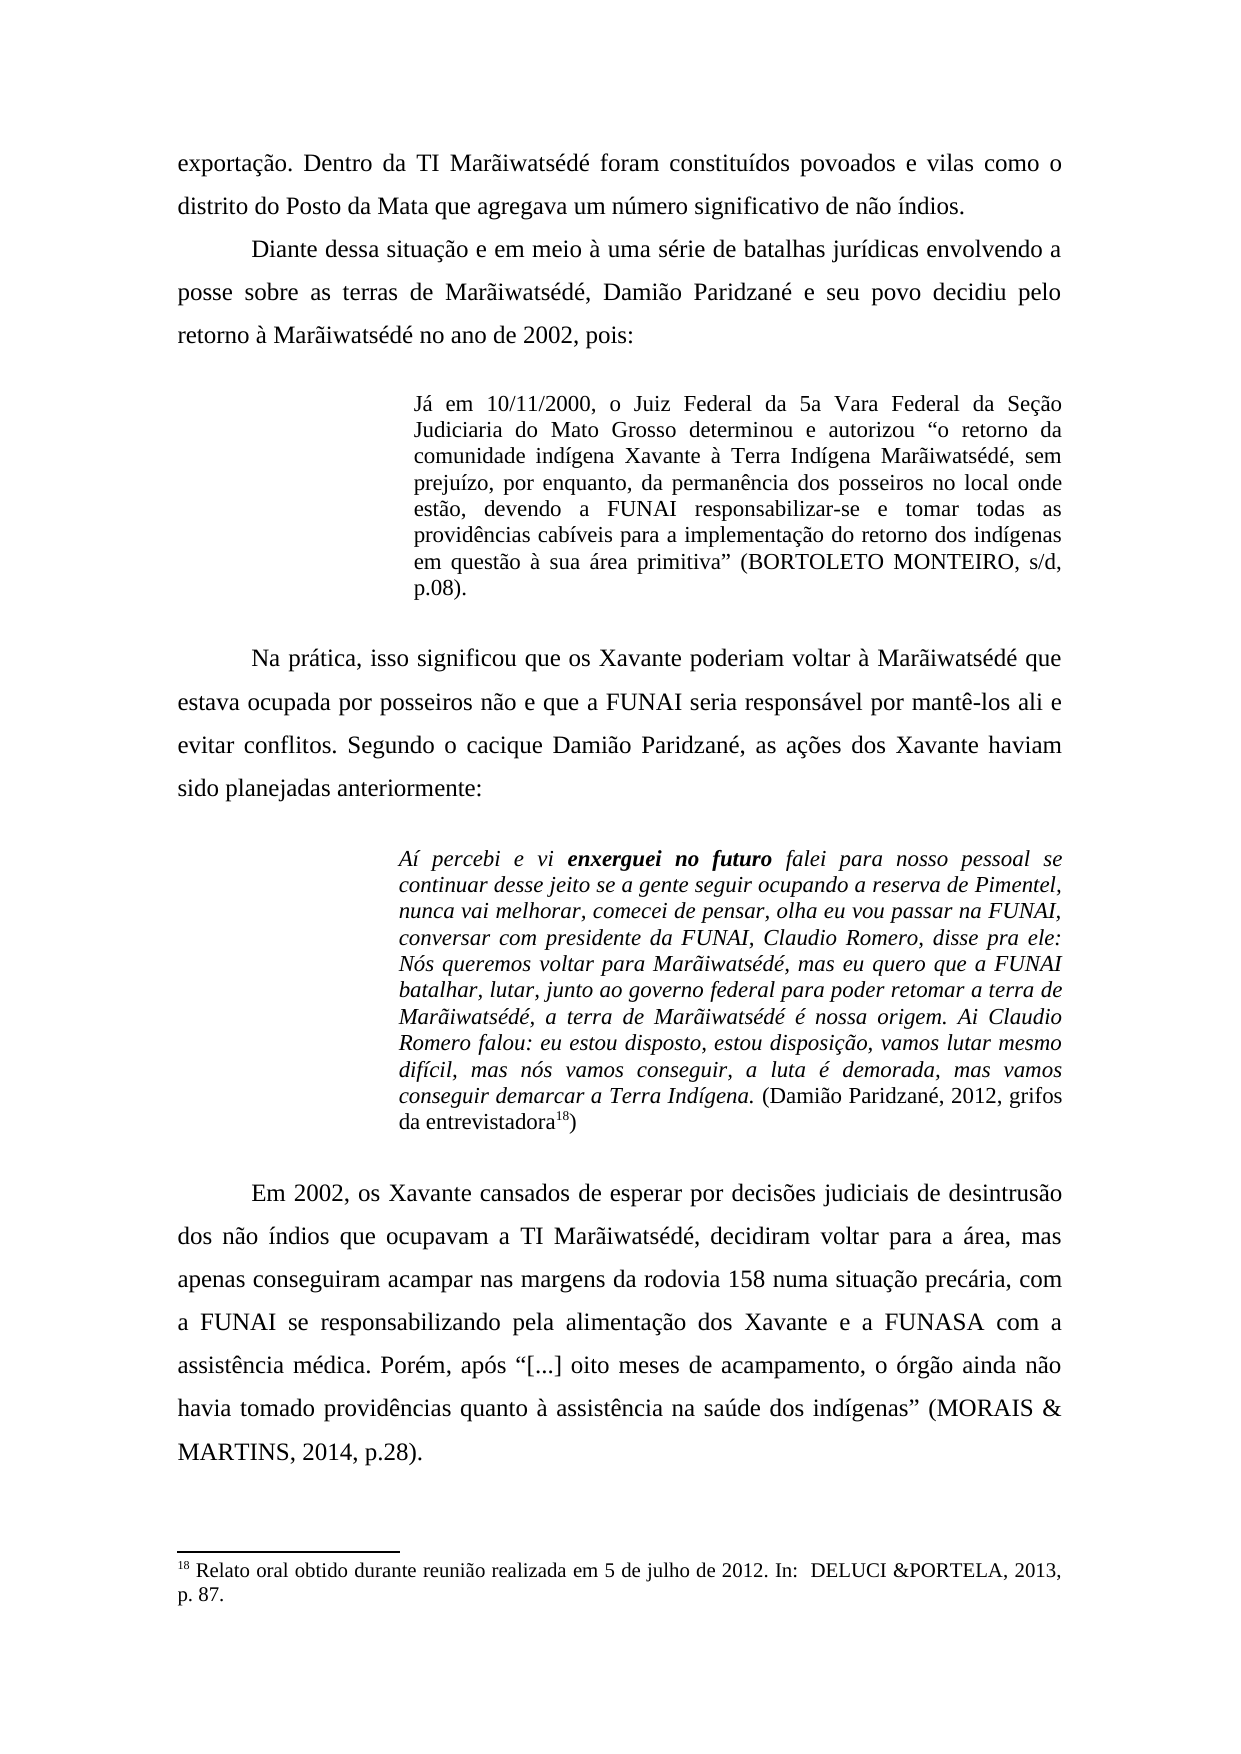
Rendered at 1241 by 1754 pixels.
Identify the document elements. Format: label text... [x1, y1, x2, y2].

text Na prática, isso significou que os Xavante poderiam voltar à Marãiwatsédé que estava ocupada por posseiros não e que a FUNAI seria responsável por mantê-los ali e evitar conflitos. Segundo o cacique Damião Paridzané, as ações dos Xavante haviam sido planejadas anteriormente: [177, 643, 1063, 802]
text Diante dessa situação e em meio à uma série de batalhas jurídicas envolvendo a posse sobre as terras de Marãiwatsédé, Damião Paridzané e seu povo decidiu pelo retorno à Marãiwatsédé no ano de 2002, pois: [177, 234, 1063, 349]
text Já em 10/11/2000, o Juiz Federal da 5a Vara Federal da Seção Judiciaria do Mato Grosso determinou e autorizou “o retorno da comunidade indígena Xavante à Terra Indígena Marãiwatsédé, sem prejuízo, por enquanto, da permanência dos posseiros no local onde estão, devendo a FUNAI responsabilizar-se e tomar todas as providências cabíveis para a implementação do retorno dos indígenas em questão à sua área primitiva” (BORTOLETO MONTEIRO, s/d, p.08). [413, 389, 1063, 600]
text Aí percebi e vi enxerguei no futuro falei para nosso pessoal se continuar desse jeito se a gente seguir ocupando a reserva de Pimentel, nunca vai melhorar, comecei de pensar, olha eu vou passar na FUNAI, conversar com presidente da FUNAI, Claudio Romero, disse pra ele: Nós queremos voltar para Marãiwatsédé, mas eu quero que a FUNAI batalhar, lutar, junto ao governo federal para poder retomar a terra de Marãiwatsédé, a terra de Marãiwatsédé é nossa origem. Ai Claudio Romero falou: eu estou disposto, estou disposição, vamos lutar mesmo difícil, mas nós vamos conseguir, a luta é demorada, mas vamos conseguir demarcar a Terra Indígena. (Damião Paridzané, 2012, grifos da entrevistadora) [398, 845, 1063, 1135]
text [177, 148, 1063, 219]
text Em 2002, os Xavante cansados de esperar por decisões judiciais de desintrusão dos não índios que ocupavam a TI Marãiwatsédé, decidiram voltar para a área, mas apenas conseguiram acampar nas margens da rodovia 158 numa situação precária, com a FUNAI se responsabilizando pela alimentação dos Xavante e a FUNASA com a assistência médica. Porém, após “[...] oito meses de acampamento, o órgão ainda não havia tomado providências quanto à assistência na saúde dos indígenas” (MORAIS & MARTINS, 2014, p.28). [177, 1178, 1063, 1465]
